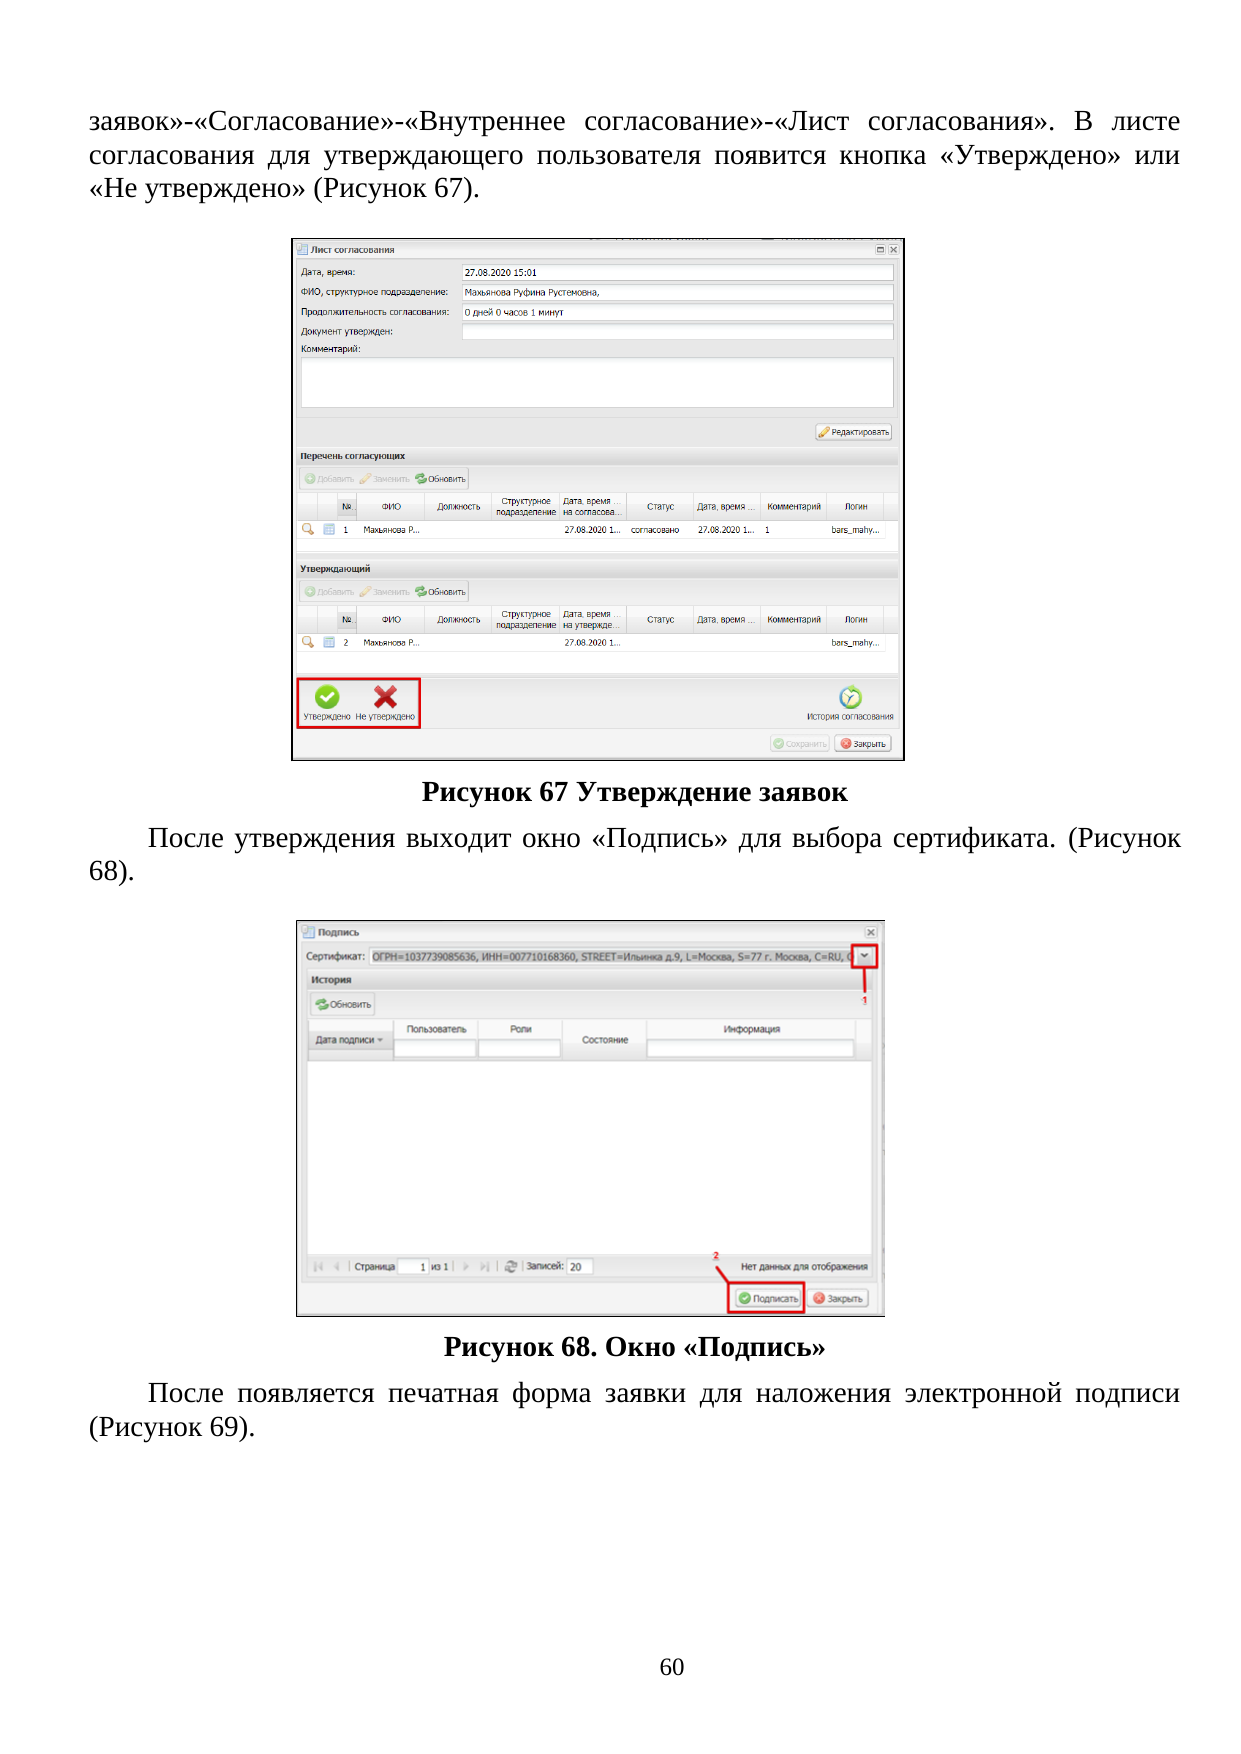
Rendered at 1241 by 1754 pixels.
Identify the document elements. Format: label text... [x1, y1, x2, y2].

text Рисунок 68. Окно «Подпись» [89, 1329, 1181, 1363]
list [89, 103, 1181, 204]
list После утверждения выходит окно «Подпись» для выбора сертификата. (Рисунок 68). [89, 820, 1181, 887]
picture [296, 920, 885, 1317]
picture [293, 239, 903, 760]
text Рисунок 67 Утверждение заявок [89, 774, 1181, 807]
list После появляется печатная форма заявки для наложения электронной подписи (Рисунок 69). [89, 1375, 1181, 1442]
